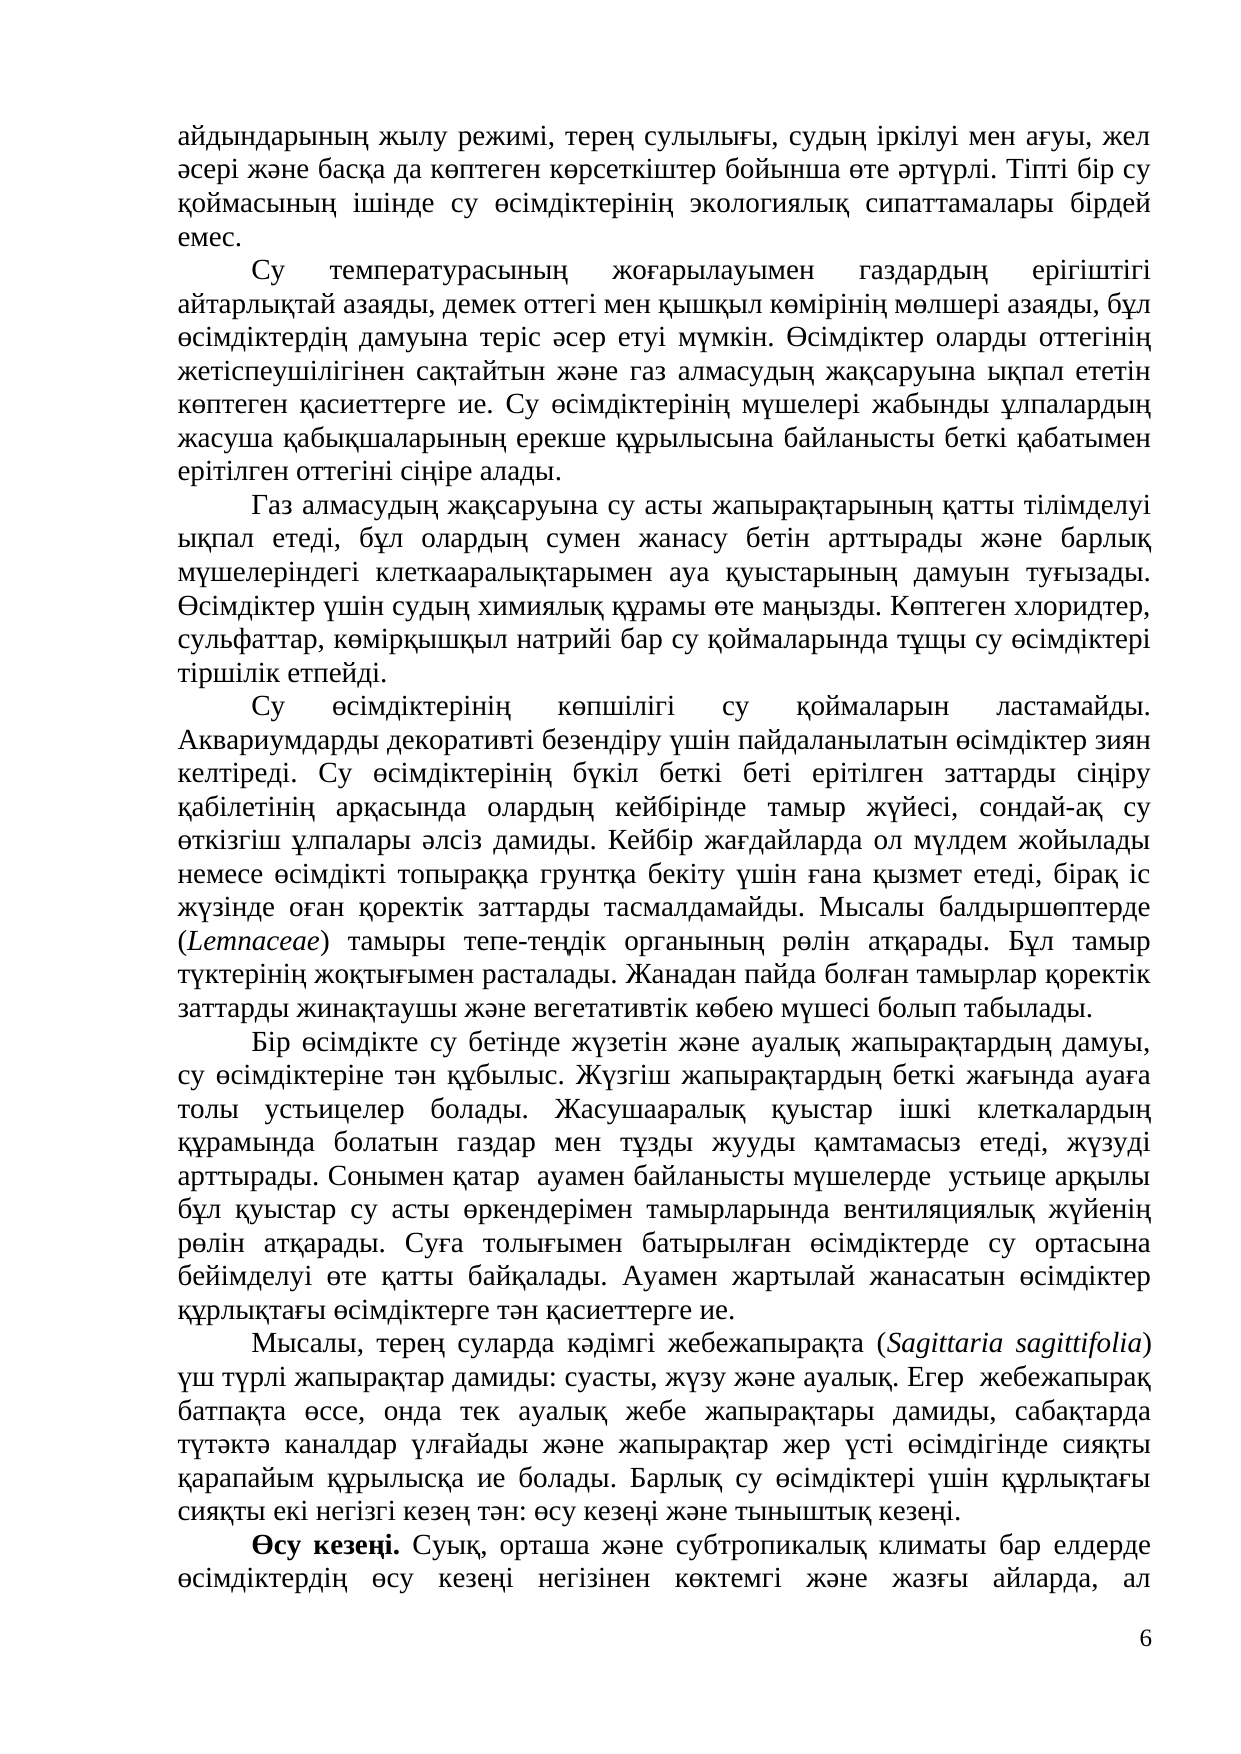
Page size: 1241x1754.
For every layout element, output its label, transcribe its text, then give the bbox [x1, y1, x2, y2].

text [177, 1527, 1152, 1594]
text Су өсімдіктерінің көпшілігі су қоймаларын ластамайды. Аквариумдарды декоративті безендіру үшін пайдаланылатын өсімдіктер зиян келтіреді. Су өсімдіктерінің бүкіл беткі беті ерітілген заттарды сіңіру қабілетінің арқасында олардың кейбірінде тамыр жүйесі, сондай-ақ су өткізгіш ұлпалары әлсіз дамиды. Кейбір жағдайларда ол мүлдем жойылады немесе өсімдікті топыраққа грунтқа бекіту үшін ғана қызмет етеді, бірақ іс жүзінде оған қоректік заттарды тасмалдамайды. Мысалы балдыршөптерде (Lеmnaсеае) тамыры тепе-теңдік органының рөлін атқарады. Бұл тамыр түктерінің жоқтығымен расталады. Жанадан пайда болған тамырлар қоректік заттарды жинақтаушы және вегетативтік көбею мүшесі болып табылады. [177, 688, 1152, 1024]
text Су температурасының жоғарылауымен газдардың ерігіштігі айтарлықтай азаяды, демек оттегі мен қышқыл көмірінің мөлшері азаяды, бұл өсімдіктердің дамуына теріс әсер етуі мүмкін. Өсімдіктер оларды оттегінің жетіспеушілігінен сақтайтын және газ алмасудың жақсаруына ықпал ететін көптеген қасиеттерге ие. Су өсімдіктерінің мүшелері жабынды ұлпалардың жасуша қабықшаларының ерекше құрылысына байланысты беткі қабатымен ерітілген оттегіні сіңіре алады. [177, 252, 1152, 487]
text Газ алмасудың жақсаруына су асты жапырақтарының қатты тілімделуі ықпал етеді, бұл олардың сумен жанасу бетін арттырады және барлық мүшелеріндегі клеткааралықтарымен ауа қуыстарының дамуын туғызады. Өсімдіктер үшін судың химиялық құрамы өте маңызды. Көптеген хлоридтер, сульфаттар, көмірқышқыл натрийі бар су қоймаларында тұщы су өсімдіктері тіршілік етпейді. [177, 487, 1152, 688]
text Мысалы, терең суларда кәдімгі жебежапырақта (Sagittaria sagittifolia) үш түрлі жапырақтар дамиды: суасты, жүзу және ауалық. Егер жебежапырақ батпақта өссе, онда тек ауалық жебе жапырақтары дамиды, сабақтарда түтәктә каналдар үлғайады және жапырақтар жер үсті өсімдігінде сияқты қарапайым құрылысқа ие болады. Барлық су өсімдіктері үшін құрлықтағы сияқты екі негізгі кезең тән: өсу кезеңі және тыныштық кезеңі. [177, 1326, 1152, 1527]
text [177, 118, 1152, 252]
text Бір өсімдікте су бетінде жүзетін және ауалық жапырақтардың дамуы, су өсімдіктеріне тән құбылыс. Жүзгіш жапырақтардың беткі жағында ауаға толы устьицелер болады. Жасушааралық қуыстар ішкі клеткалардың құрамында болатын газдар мен тұзды жууды қамтамасыз етеді, жүзуді арттырады. Сонымен қатар ауамен байланысты мүшелерде устьице арқылы бұл қуыстар су асты өркендерімен тамырларында вентиляциялық жүйенің рөлін атқарады. Суға толығымен батырылған өсімдіктерде су ортасына бейімделуі өте қатты байқалады. Ауамен жартылай жанасатын өсімдіктер құрлықтағы өсімдіктерге тән қасиеттерге ие. [177, 1024, 1152, 1326]
